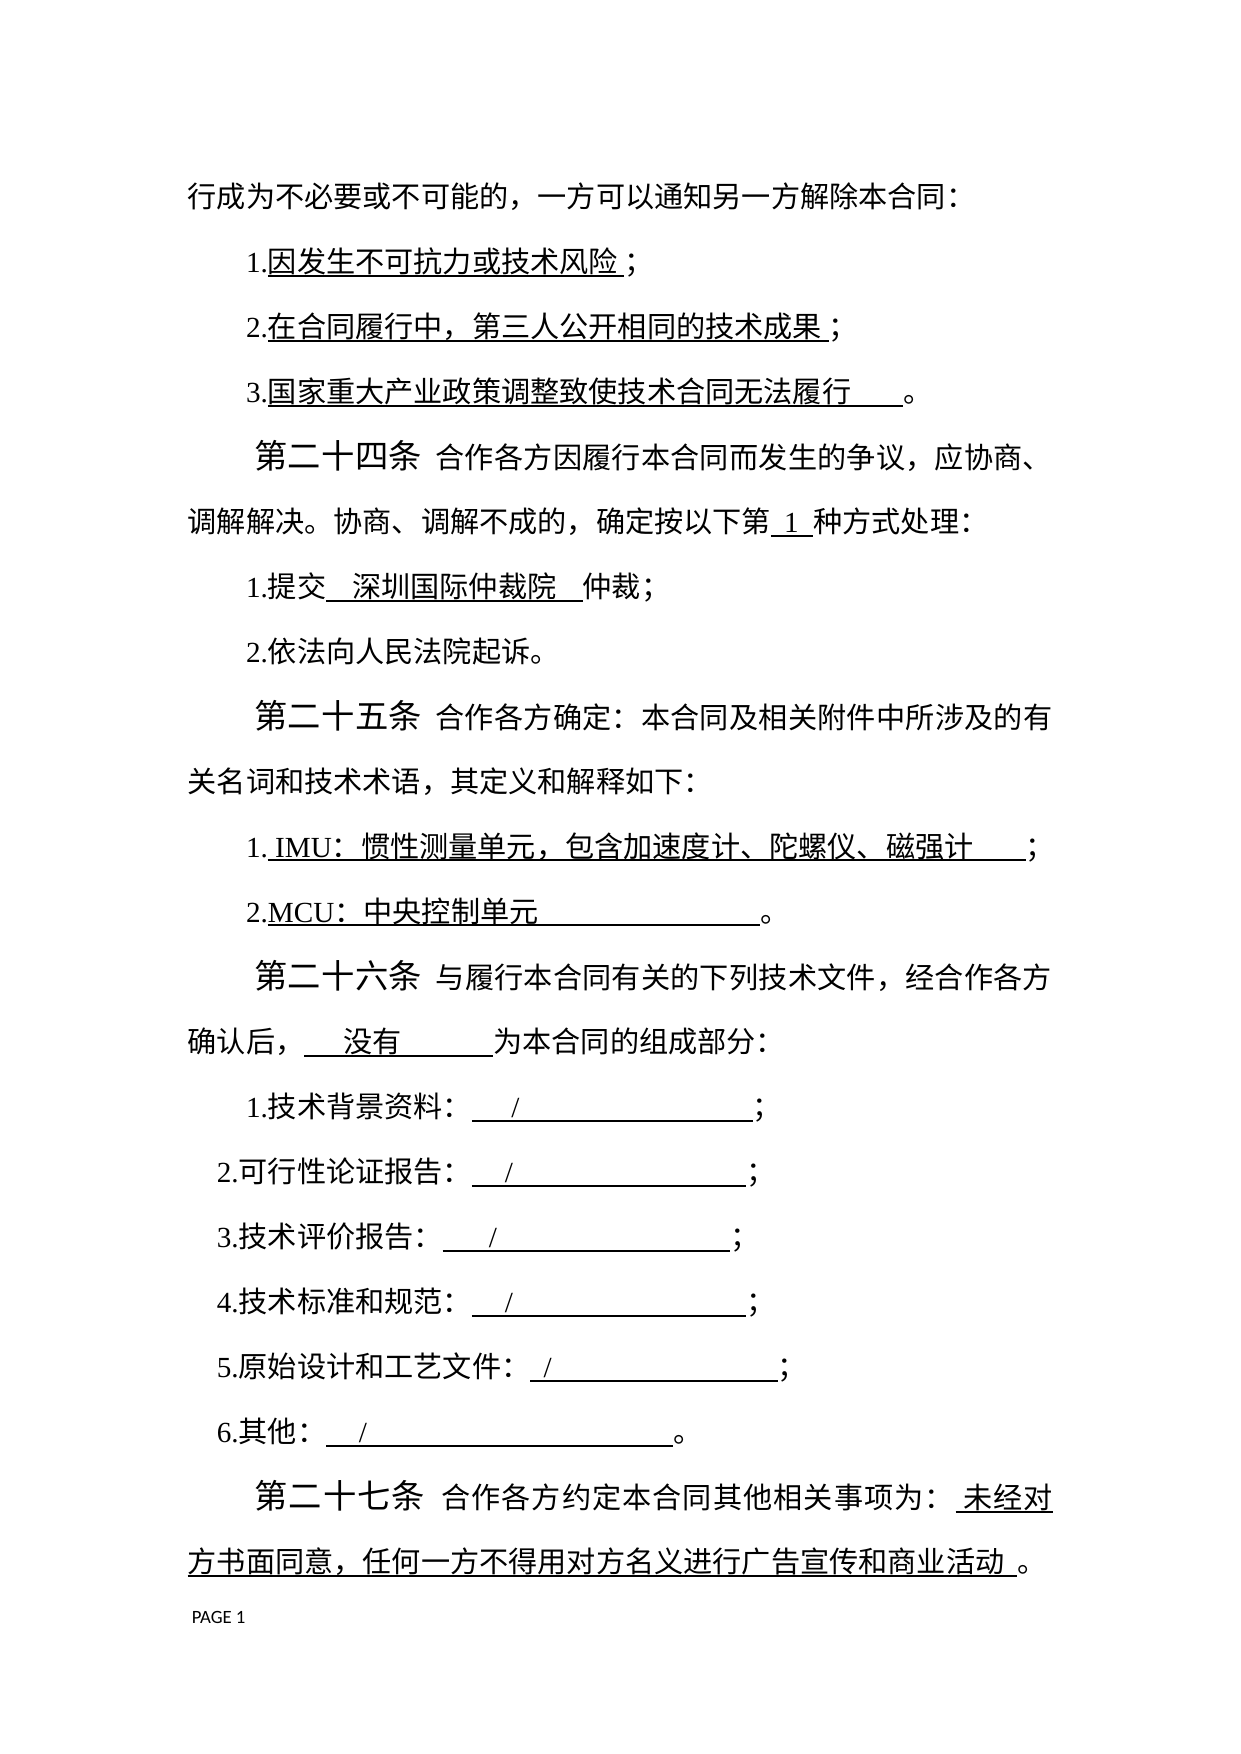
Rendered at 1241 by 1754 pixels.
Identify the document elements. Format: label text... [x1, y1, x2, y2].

text 2.依法向人民法院起诉。 [187, 617, 1053, 682]
text 5.原始设计和工艺文件： / ； [187, 1332, 1053, 1397]
text 4.技术标准和规范： / ； [187, 1267, 1053, 1332]
text 2.可行性论证报告： / ； [187, 1137, 1053, 1202]
text 第二十六条 与履行本合同有关的下列技术文件，经合作各方确认后， 没有 为本合同的组成部分： [187, 942, 1053, 1072]
text 1.提交 深圳国际仲裁院 仲裁； [187, 552, 1053, 617]
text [187, 162, 1053, 227]
text 3.国家重大产业政策调整致使技术合同无法履行 。 [187, 357, 1053, 422]
text 2.在合同履行中，第三人公开相同的技术成果 ； [187, 292, 1053, 357]
text 6.其他： / 。 [187, 1397, 1053, 1462]
text 3.技术评价报告： / ； [187, 1202, 1053, 1267]
text 2.MCU：中央控制单元 。 [187, 877, 1053, 942]
text 1. IMU：惯性测量单元，包含加速度计、陀螺仪、磁强计 ； [187, 812, 1053, 877]
text 1.因发生不可抗力或技术风险 ； [187, 227, 1053, 292]
text 1.技术背景资料： / ； [187, 1072, 1053, 1137]
text 第二十四条 合作各方因履行本合同而发生的争议，应协商、调解解决。协商、调解不成的，确定按以下第 1 种方式处理： [187, 422, 1053, 552]
text 第二十五条 合作各方确定：本合同及相关附件中所涉及的有关名词和技术术语，其定义和解释如下： [187, 682, 1053, 812]
text 第二十七条 合作各方约定本合同其他相关事项为： 未经对方书面同意，任何一方不得用对方名义进行广告宣传和商业活动 。 [187, 1462, 1053, 1592]
